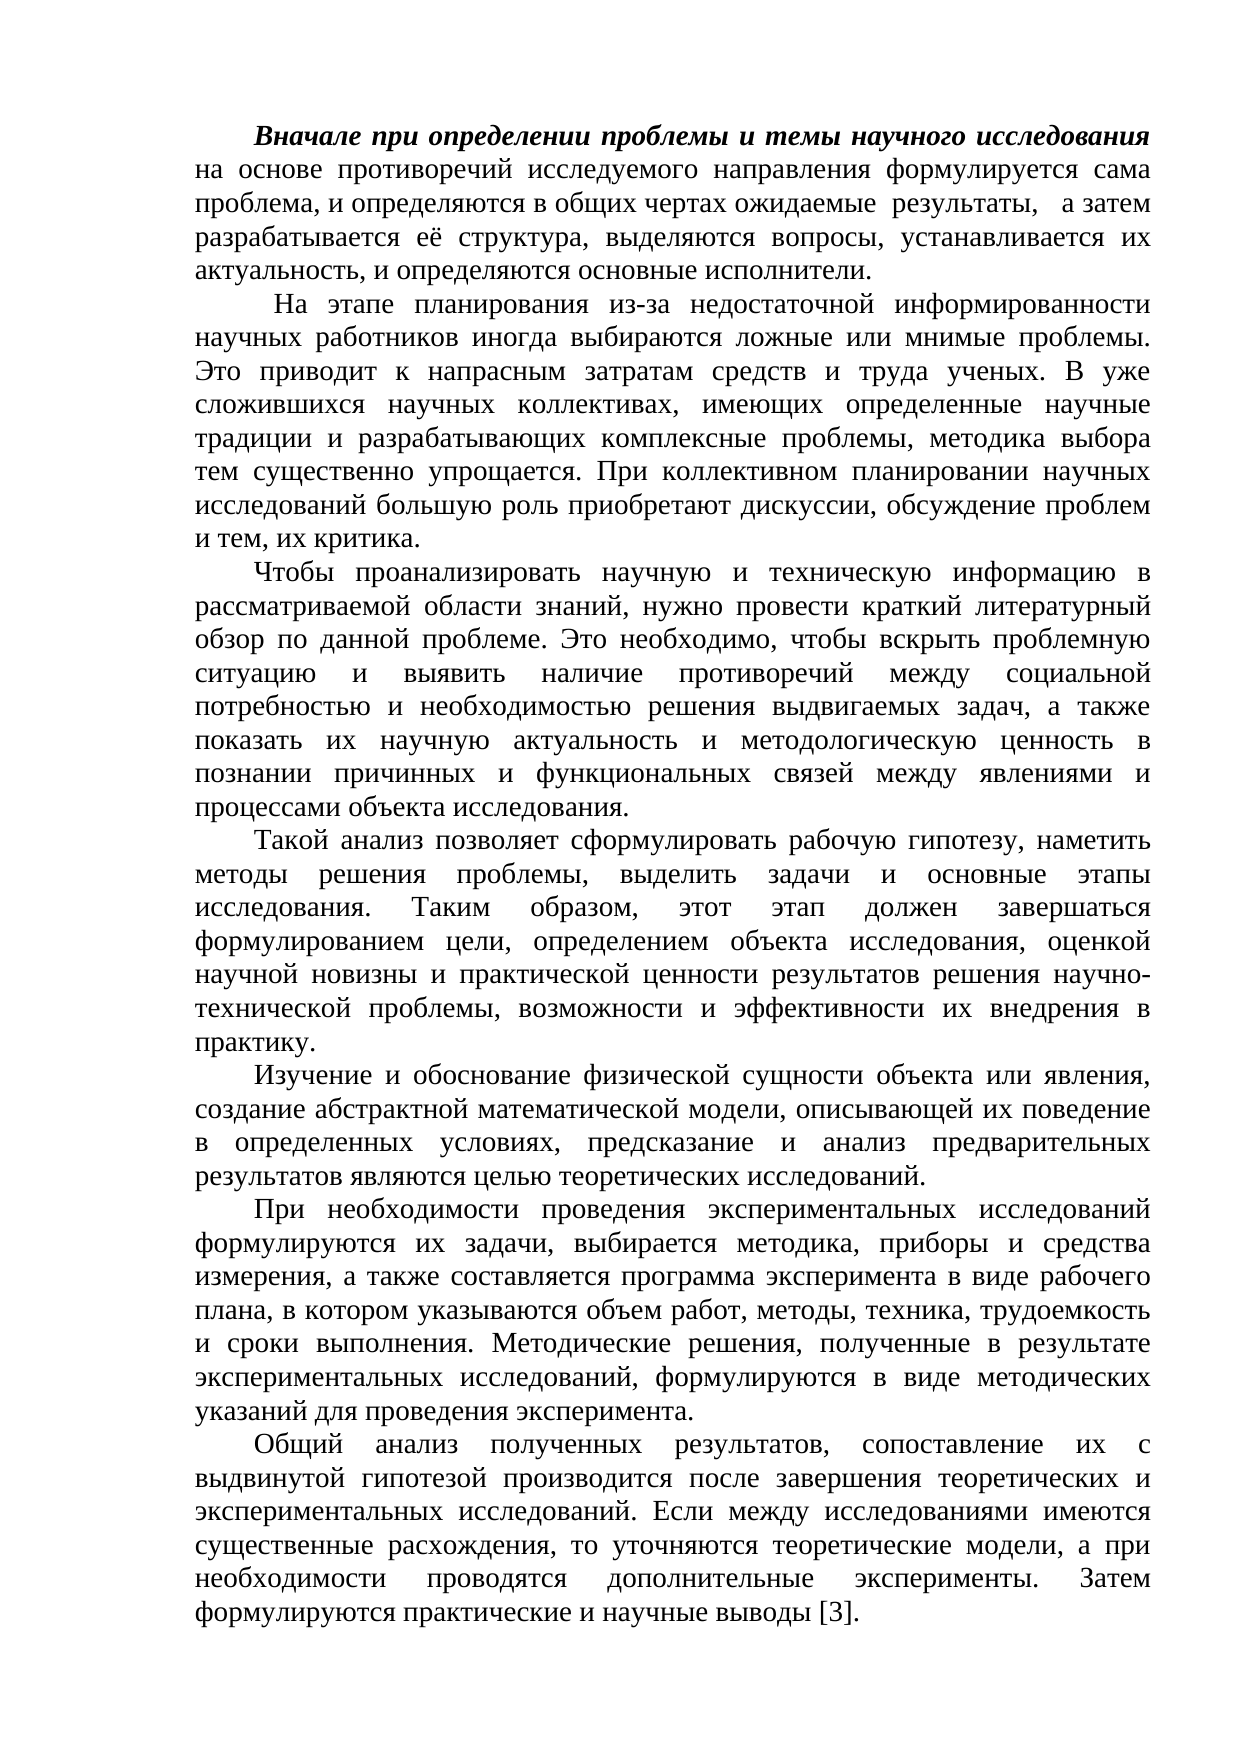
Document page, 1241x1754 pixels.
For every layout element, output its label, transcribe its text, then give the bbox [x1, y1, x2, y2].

text Изучение и обоснование физической сущности объекта или явления, создание абстрактной математической модели, описывающей их поведение в определенных условиях, предсказание и анализ предварительных результатов являются целью теоретических исследований. [194, 1057, 1152, 1191]
text При необходимости проведения экспериментальных исследований формулируются их задачи, выбирается методика, приборы и средства измерения, а также составляется программа эксперимента в виде рабочего плана, в котором указываются объем работ, методы, техника, трудоемкость и сроки выполнения. Методические решения, полученные в результате экспериментальных исследований, формулируются в виде методических указаний для проведения эксперимента. [194, 1191, 1152, 1426]
text На этапе планирования из-за недостаточной информированности научных работников иногда выбираются ложные или мнимые проблемы. Это приводит к напрасным затратам средств и труда ученых. В уже сложившихся научных коллективах, имеющих определенные научные традиции и разрабатывающих комплексные проблемы, методика выбора тем существенно упрощается. При коллективном планировании научных исследований большую роль приобретают дискуссии, обсуждение проблем и тем, их критика. [194, 286, 1152, 554]
text Общий анализ полученных результатов, сопоставление их с выдвинутой гипотезой производится после завершения теоретических и экспериментальных исследований. Если между исследованиями имеются существенные расхождения, то уточняются теоретические модели, а при необходимости проводятся дополнительные эксперименты. Затем формулируются практические и научные выводы [3]. [194, 1426, 1152, 1627]
text Вначале при определении проблемы и темы научного исследования на основе противоречий исследуемого направления формулируется сама проблема, и определяются в общих чертах ожидаемые результаты, а затем разрабатывается её структура, выделяются вопросы, устанавливается их актуальность, и определяются основные исполнители. [194, 118, 1152, 286]
text Чтобы проанализировать научную и техническую информацию в рассматриваемой области знаний, нужно провести краткий литературный обзор по данной проблеме. Это необходимо, чтобы вскрыть проблемную ситуацию и выявить наличие противоречий между социальной потребностью и необходимостью решения выдвигаемых задач, а также показать их научную актуальность и методологическую ценность в познании причинных и функциональных связей между явлениями и процессами объекта исследования. [194, 554, 1152, 822]
text Такой анализ позволяет сформулировать рабочую гипотезу, наметить методы решения проблемы, выделить задачи и основные этапы исследования. Таким образом, этот этап должен завершаться формулированием цели, определением объекта исследования, оценкой научной новизны и практической ценности результатов решения научно-технической проблемы, возможности и эффективности их внедрения в практику. [194, 822, 1152, 1057]
